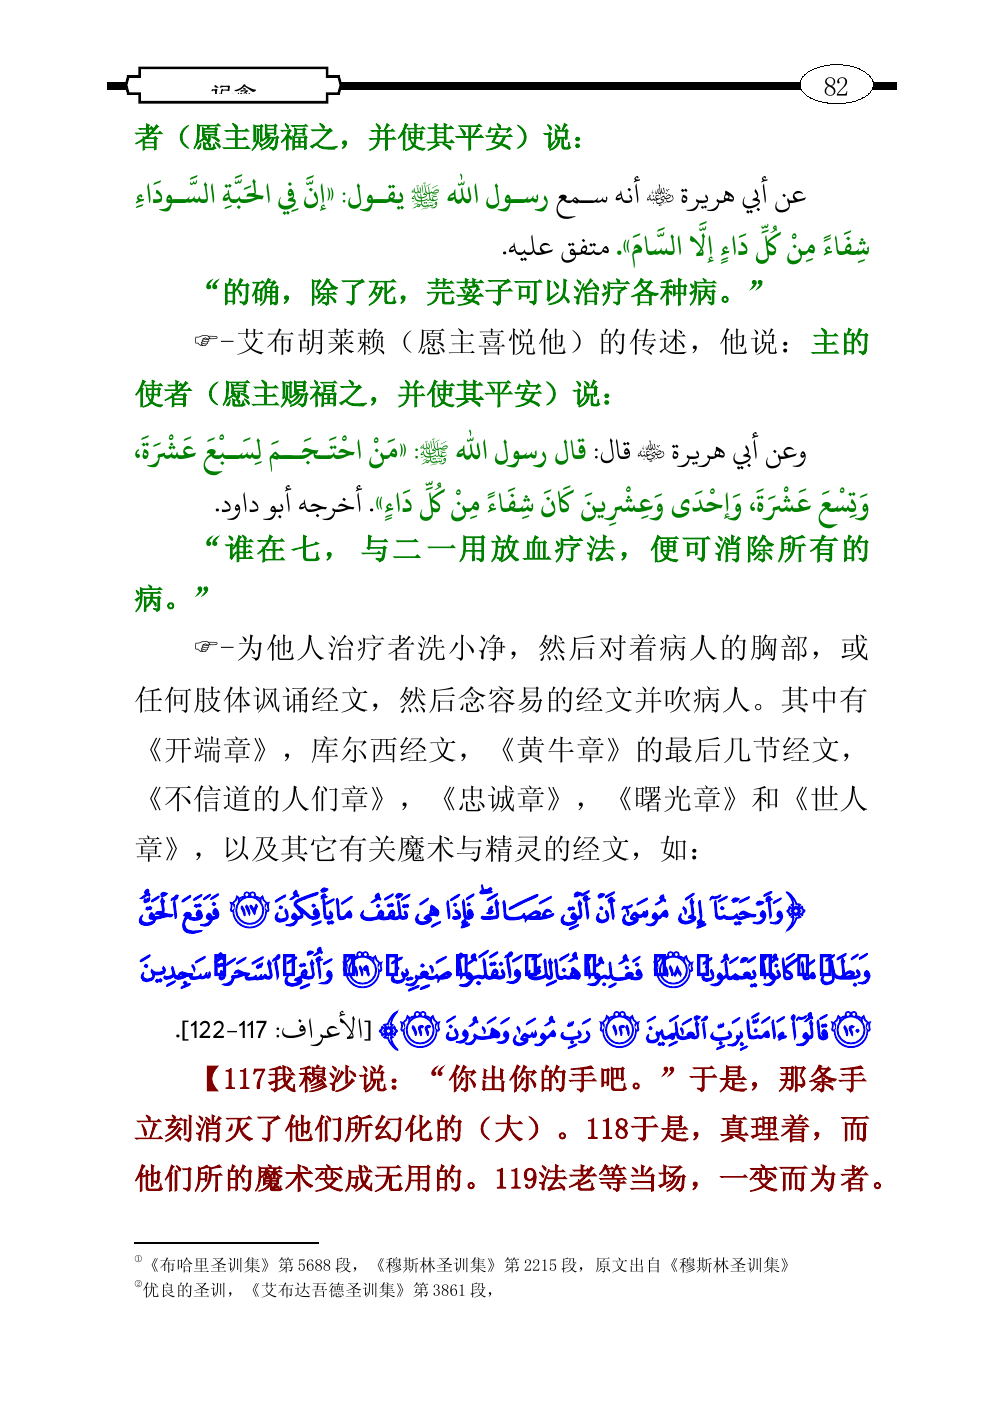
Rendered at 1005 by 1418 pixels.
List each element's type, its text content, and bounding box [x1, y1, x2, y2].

text “的确，除了死亡，芫荽子可以治疗各种病症。” [134, 273, 870, 306]
text “谁在十七，十九与二十一用放血疗法，便可消除所有的病症。” [134, 530, 870, 613]
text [134, 1060, 870, 1193]
text عن أبي هريرة أنه سمع رسول الله ﷺ يقول: «إنَّ فِي الحَبَّةِ السَّودَاءِ شِفَاءً مِنْ كُلِّ دَاءٍ إلَّا السَّامَ». متفق عليه. [134, 168, 870, 273]
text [134, 118, 870, 151]
text -艾布胡莱赖（愿主喜悦他）的传述，他说：主的使者（愿主赐福之，并使其平安）说： [134, 323, 870, 408]
text وعن أبي هريرة قال: قال رسول الله ﷺ: «مَنْ احْتَـجَـمَ لِسَبْعَ عَشْرَةَ، وَتِسْعَ عَشْرَةَ، وَإحْدَى وَعِشْرِينَ كَانَ شِفَاءً مِنْ كُلِّ دَاءٍ». أخرجه أبو داود. [134, 424, 870, 530]
text -为他人治疗者洗小净，然后对着病人的胸部，或任何肢体讽诵经文，然后念容易的经文并吹病人。其中有：《开端章》，库尔西经文，《黄牛章》的最后几节经文，《不信道的人们章》，《忠诚章》，《曙光章》和《世人章》，以及其它有关魔术与精灵的经文，如： [134, 629, 870, 864]
text ( ﯫ ﯬ ﯭ ﯮ ﯯ ﯰ ﯱ ﯲ ﯳ ﯴ ﯵ ﯶ ﯷ ﯸ ﯹ ﯺ ﯻ ﯼ ﯽ ﯾ ﯿ ﰀ ﰁ ﰂ ﰃ ﰄ ﰅ ﰆ ﰇ ﭑ ﭒ ﭓ ﭔ ﭕ ﭖ ﭗ ﭘ ﭙ) [الأعراف: 117-122]. [134, 880, 870, 1060]
